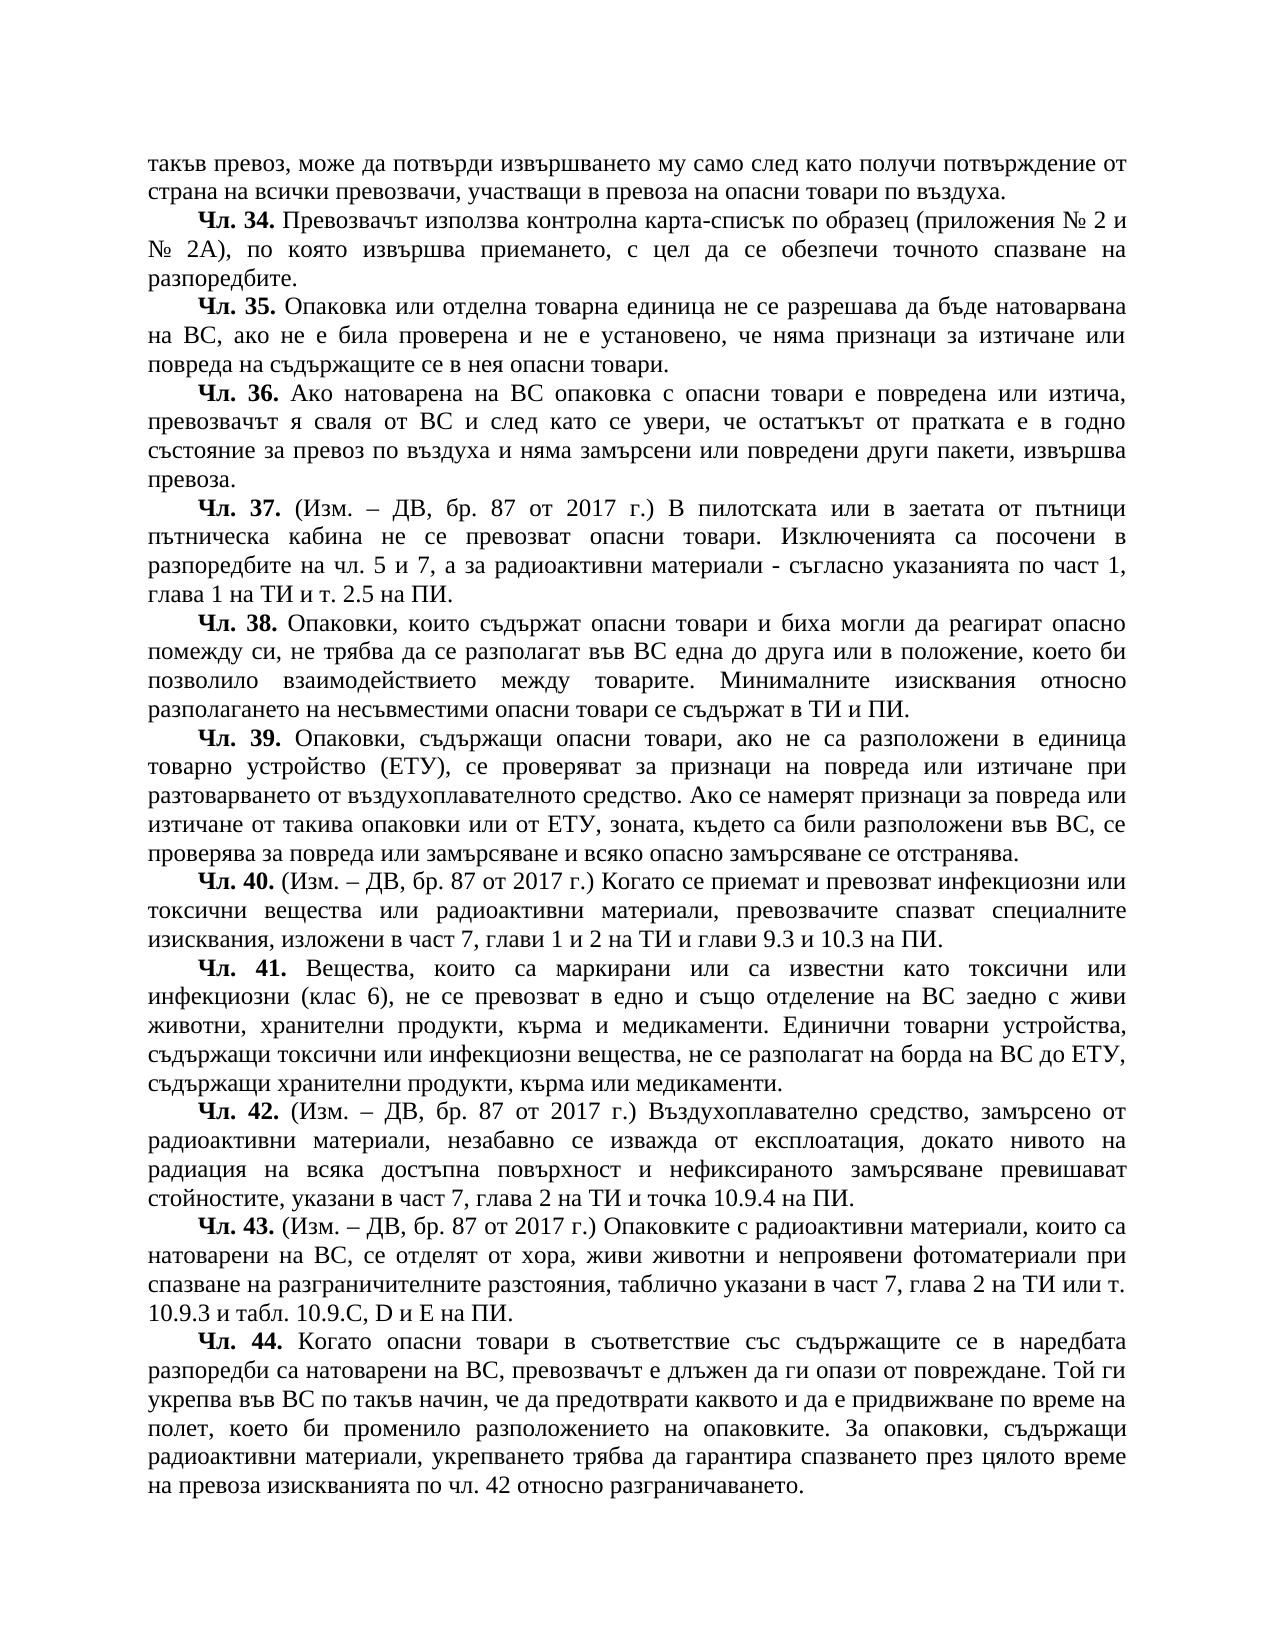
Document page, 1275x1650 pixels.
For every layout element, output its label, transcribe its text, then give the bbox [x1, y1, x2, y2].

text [148, 148, 1127, 205]
text Чл. 42. (Изм. – ДВ, бр. 87 от 2017 г.) Въздухоплавателно средство, замърсено от радиоактивни материали, незабавно се изважда от експлоатация, докато нивото на радиация на всяка достъпна повърхност и нефиксираното замърсяване превишават стойностите, указани в част 7, глава 2 на ТИ и точка 10.9.4 на ПИ. [148, 1096, 1127, 1211]
text Чл. 41. Вещества, които са маркирани или са известни като токсични или инфекциозни (клас 6), не се превозват в едно и също отделение на ВС заедно с живи животни, хранителни продукти, кърма и медикаменти. Единични товарни устройства, съдържащи токсични или инфекциозни вещества, не се разполагат на борда на ВС до ЕТУ, съдържащи хранителни продукти, кърма или медикаменти. [148, 953, 1127, 1096]
text Чл. 39. Опаковки, съдържащи опасни товари, ако не са разположени в единица товарно устройство (ЕТУ), се проверяват за признаци на повреда или изтичане при разтоварването от въздухоплавателното средство. Ако се намерят признаци за повреда или изтичане от такива опаковки или от ЕТУ, зоната, където са били разположени във ВС, се проверява за повреда или замърсяване и всяко опасно замърсяване се отстранява. [148, 723, 1127, 866]
text Чл. 34. Превозвачът използва контролна карта-списък по образец (приложения № 2 и № 2А), по която извършва приемането, с цел да се обезпечи точното спазване на разпоредбите. [148, 205, 1127, 291]
text Чл. 38. Опаковки, които съдържат опасни товари и биха могли да реагират опасно помежду си, не трябва да се разполагат във ВС една до друга или в положение, което би позволило взаимодействието между товарите. Минималните изисквания относно разполагането на несъвместими опасни товари се съдържат в ТИ и ПИ. [148, 608, 1127, 723]
text Чл. 37. (Изм. – ДВ, бр. 87 от 2017 г.) В пилотската или в заетата от пътници пътническа кабина не се превозват опасни товари. Изключенията са посочени в разпоредбите на чл. 5 и 7, а за радиоактивни материали - съгласно указанията по част 1, глава 1 на ТИ и т. 2.5 на ПИ. [148, 493, 1127, 608]
text Чл. 36. Ако натоварена на ВС опаковка с опасни товари е повредена или изтича, превозвачът я сваля от ВС и след като се увери, че остатъкът от пратката е в годно състояние за превоз по въздуха и няма замърсени или повредени други пакети, извършва превоза. [148, 378, 1127, 493]
text Чл. 35. Опаковка или отделна товарна единица не се разрешава да бъде натоварвана на ВС, ако не е била проверена и не е установено, че няма признаци за изтичане или повреда на съдържащите се в нея опасни товари. [148, 291, 1127, 378]
text Чл. 44. Когато опасни товари в съответствие със съдържащите се в наредбата разпоредби са натоварени на ВС, превозвачът е длъжен да ги опази от повреждане. Той ги укрепва във ВС по такъв начин, че да предотврати каквото и да е придвижване по време на полет, което би променило разположението на опаковките. За опаковки, съдържащи радиоактивни материали, укрепването трябва да гарантира спазването през цялото време на превоза изискванията по чл. 42 относно разграничаването. [148, 1326, 1127, 1499]
text Чл. 40. (Изм. – ДВ, бр. 87 от 2017 г.) Когато се приемат и превозват инфекциозни или токсични вещества или радиоактивни материали, превозвачите спазват специалните изисквания, изложени в част 7, глави 1 и 2 на ТИ и глави 9.3 и 10.3 на ПИ. [148, 866, 1127, 953]
text Чл. 43. (Изм. – ДВ, бр. 87 от 2017 г.) Опаковките с радиоактивни материали, които са натоварени на ВС, се отделят от хора, живи животни и непроявени фотоматериали при спазване на разграничителните разстояния, таблично указани в част 7, глава 2 на ТИ или т. 10.9.3 и табл. 10.9.C, D и Е на ПИ. [148, 1211, 1127, 1326]
